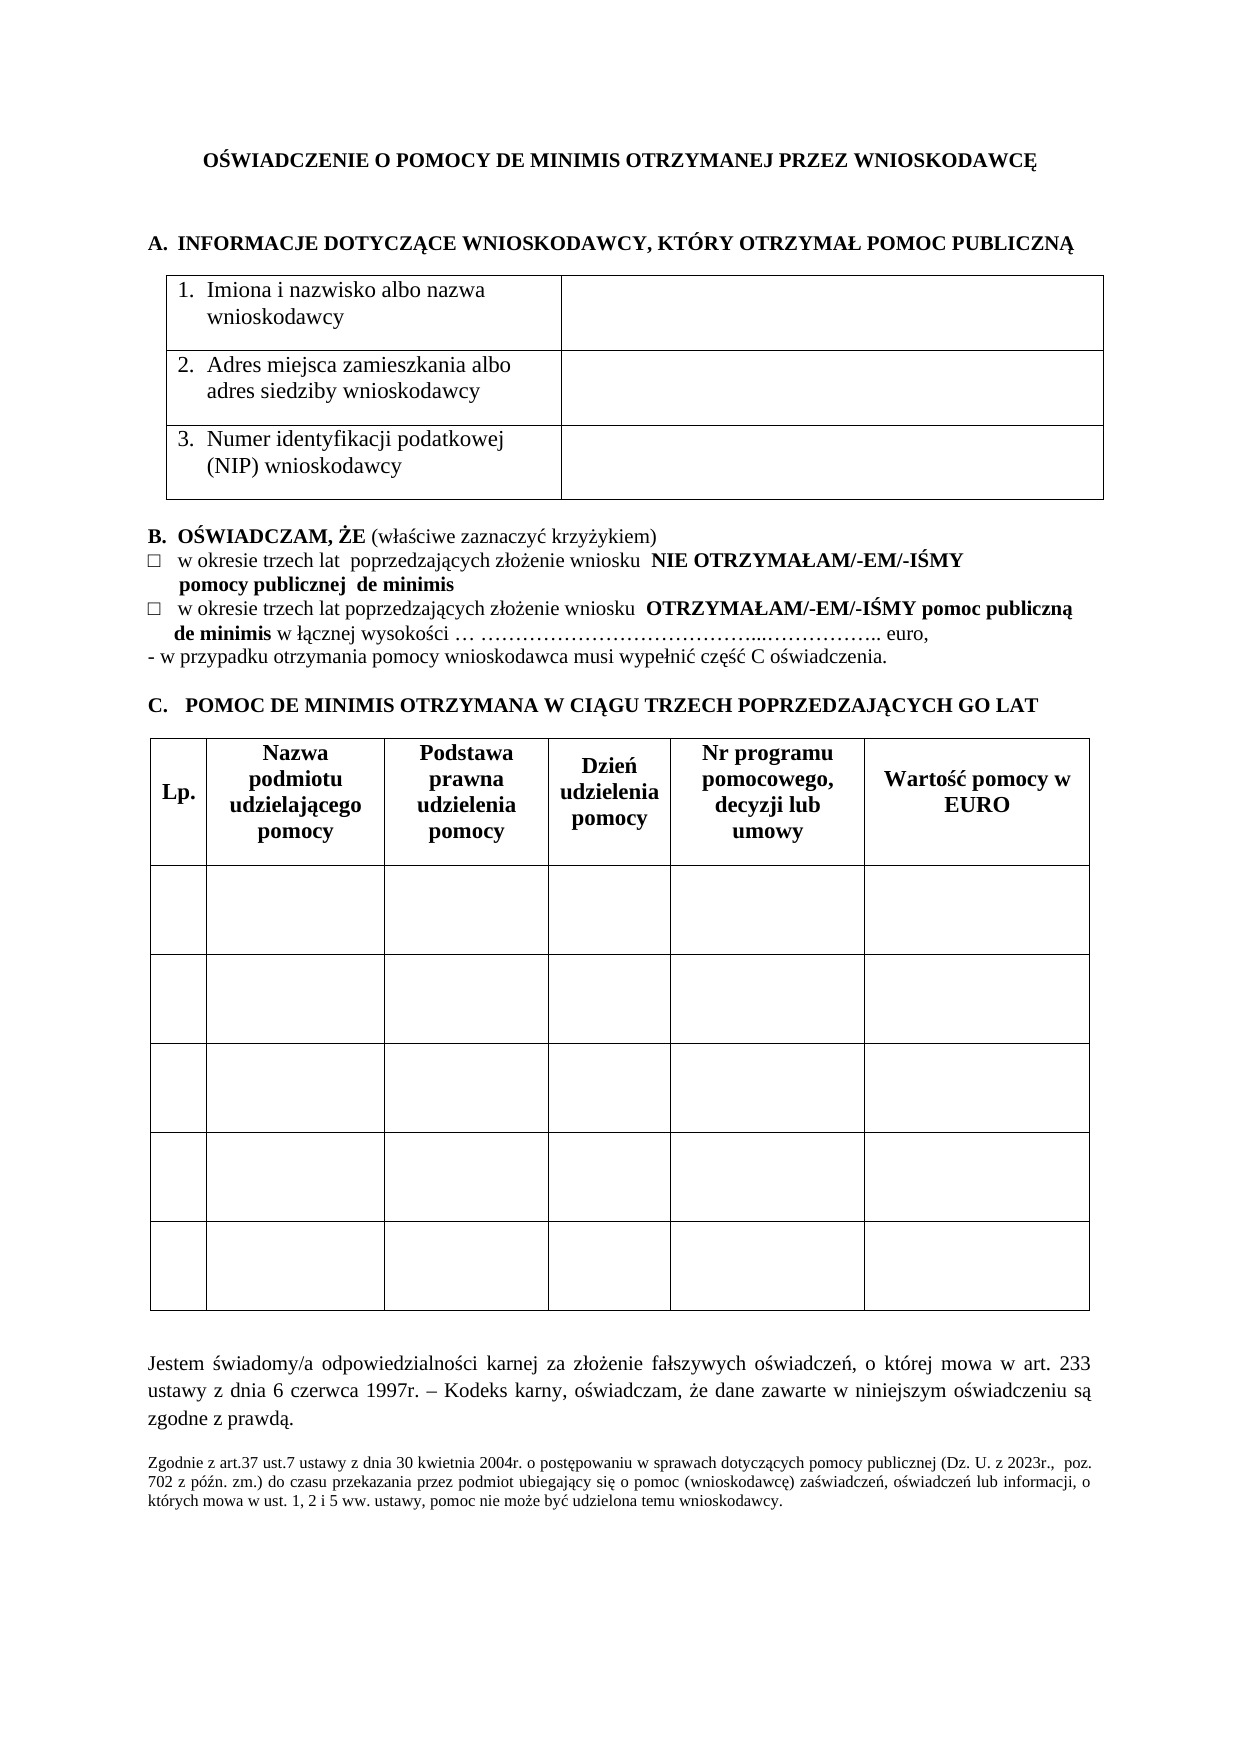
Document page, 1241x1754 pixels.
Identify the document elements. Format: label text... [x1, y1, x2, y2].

text Jestem świadomy/a odpowiedzialności karnej za złożenie fałszywych oświadczeń, o której mowa w art. 233 ustawy z dnia 6 czerwca 1997r. – Kodeks karny, oświadczam, że dane zawarte w niniejszym oświadczeniu są zgodne z prawdą. [148, 1351, 1093, 1430]
table_cell Adres miejsca zamieszkania albo adres siedziby wnioskodawcy [167, 351, 561, 424]
table_cell [207, 866, 384, 954]
list Zgodnie z art.37 ust.7 ustawy z dnia 30 kwietnia 2004r. o postępowaniu w sprawach dotyczących pomocy publicznej (Dz. U. z 2023r., poz. 702 z późn. zm.) do czasu przekazania przez podmiot ubiegający się o pomoc (wnioskodawcę) zaświadczeń, oświadczeń lub informacji, o których mowa w ust. 1, 2 i 5 ww. ustawy, pomoc nie może być udzielona temu wnioskodawcy. [148, 1453, 1093, 1510]
table_cell [671, 866, 864, 954]
table_cell [549, 1044, 670, 1132]
list OŚWIADCZENIE O POMOCY DE MINIMIS OTRZYMANEJ PRZEZ WNIOSKODAWCĘ [148, 148, 1093, 172]
table_cell [385, 1044, 548, 1132]
table_cell [385, 1133, 548, 1221]
table_cell [151, 1044, 206, 1132]
table_cell [562, 426, 1103, 499]
table_header Podstawa prawna udzielenia pomocy [385, 739, 548, 865]
table_cell [385, 866, 548, 954]
list □ w okresie trzech lat poprzedzających złożenie wniosku NIE OTRZYMAŁAM/-EM/-IŚMY [148, 548, 1107, 572]
table_header Nr programu pomocowego, decyzji lub umowy [671, 739, 864, 865]
table_cell [151, 866, 206, 954]
list □ w okresie trzech lat poprzedzających złożenie wniosku OTRZYMAŁAM/-EM/-IŚMY pomoc publiczną [148, 596, 1111, 620]
list INFORMACJE DOTYCZĄCE WNIOSKODAWCY, KTÓRY OTRZYMAŁ POMOC PUBLICZNĄ [148, 230, 1093, 254]
table_cell [865, 955, 1089, 1043]
table_cell [385, 955, 548, 1043]
table_header Dzień udzielenia pomocy [549, 739, 670, 865]
table_cell [865, 1044, 1089, 1132]
list POMOC DE MINIMIS OTRZYMANA W CIĄGU TRZECH POPRZEDZAJĄCYCH GO LAT [148, 693, 1111, 717]
table_cell [549, 866, 670, 954]
table_cell [151, 1133, 206, 1221]
table_cell [671, 955, 864, 1043]
table_header [562, 276, 1103, 350]
table_header Nazwa podmiotu udzielającego pomocy [207, 739, 384, 865]
table_cell [865, 1222, 1089, 1309]
table_cell [207, 1222, 384, 1309]
list OŚWIADCZAM, ŻE (właściwe zaznaczyć krzyżykiem) [148, 524, 1093, 548]
list pomocy publicznej de minimis [148, 572, 1107, 596]
table_cell [385, 1222, 548, 1309]
table_header Imiona i nazwisko albo nazwa wnioskodawcy [167, 276, 561, 350]
table_cell [151, 1222, 206, 1309]
table_cell [671, 1222, 864, 1309]
table_cell [207, 1133, 384, 1221]
table_header Lp. [151, 739, 206, 865]
table_cell Numer identyfikacji podatkowej (NIP) wnioskodawcy [167, 426, 561, 499]
list - w przypadku otrzymania pomocy wnioskodawca musi wypełnić część C oświadczenia. [148, 644, 1111, 668]
table_cell [549, 1222, 670, 1309]
table_cell [562, 351, 1103, 424]
table_cell [549, 1133, 670, 1221]
list de minimis w łącznej wysokości … …………………………………...…………….. euro, [148, 620, 1111, 644]
table_cell [207, 1044, 384, 1132]
table_cell [865, 1133, 1089, 1221]
table_header Wartość pomocy w EURO [865, 739, 1089, 865]
table_cell [151, 955, 206, 1043]
table_cell [671, 1133, 864, 1221]
table_cell [671, 1044, 864, 1132]
table_cell [865, 866, 1089, 954]
table_cell [207, 955, 384, 1043]
table_cell [549, 955, 670, 1043]
